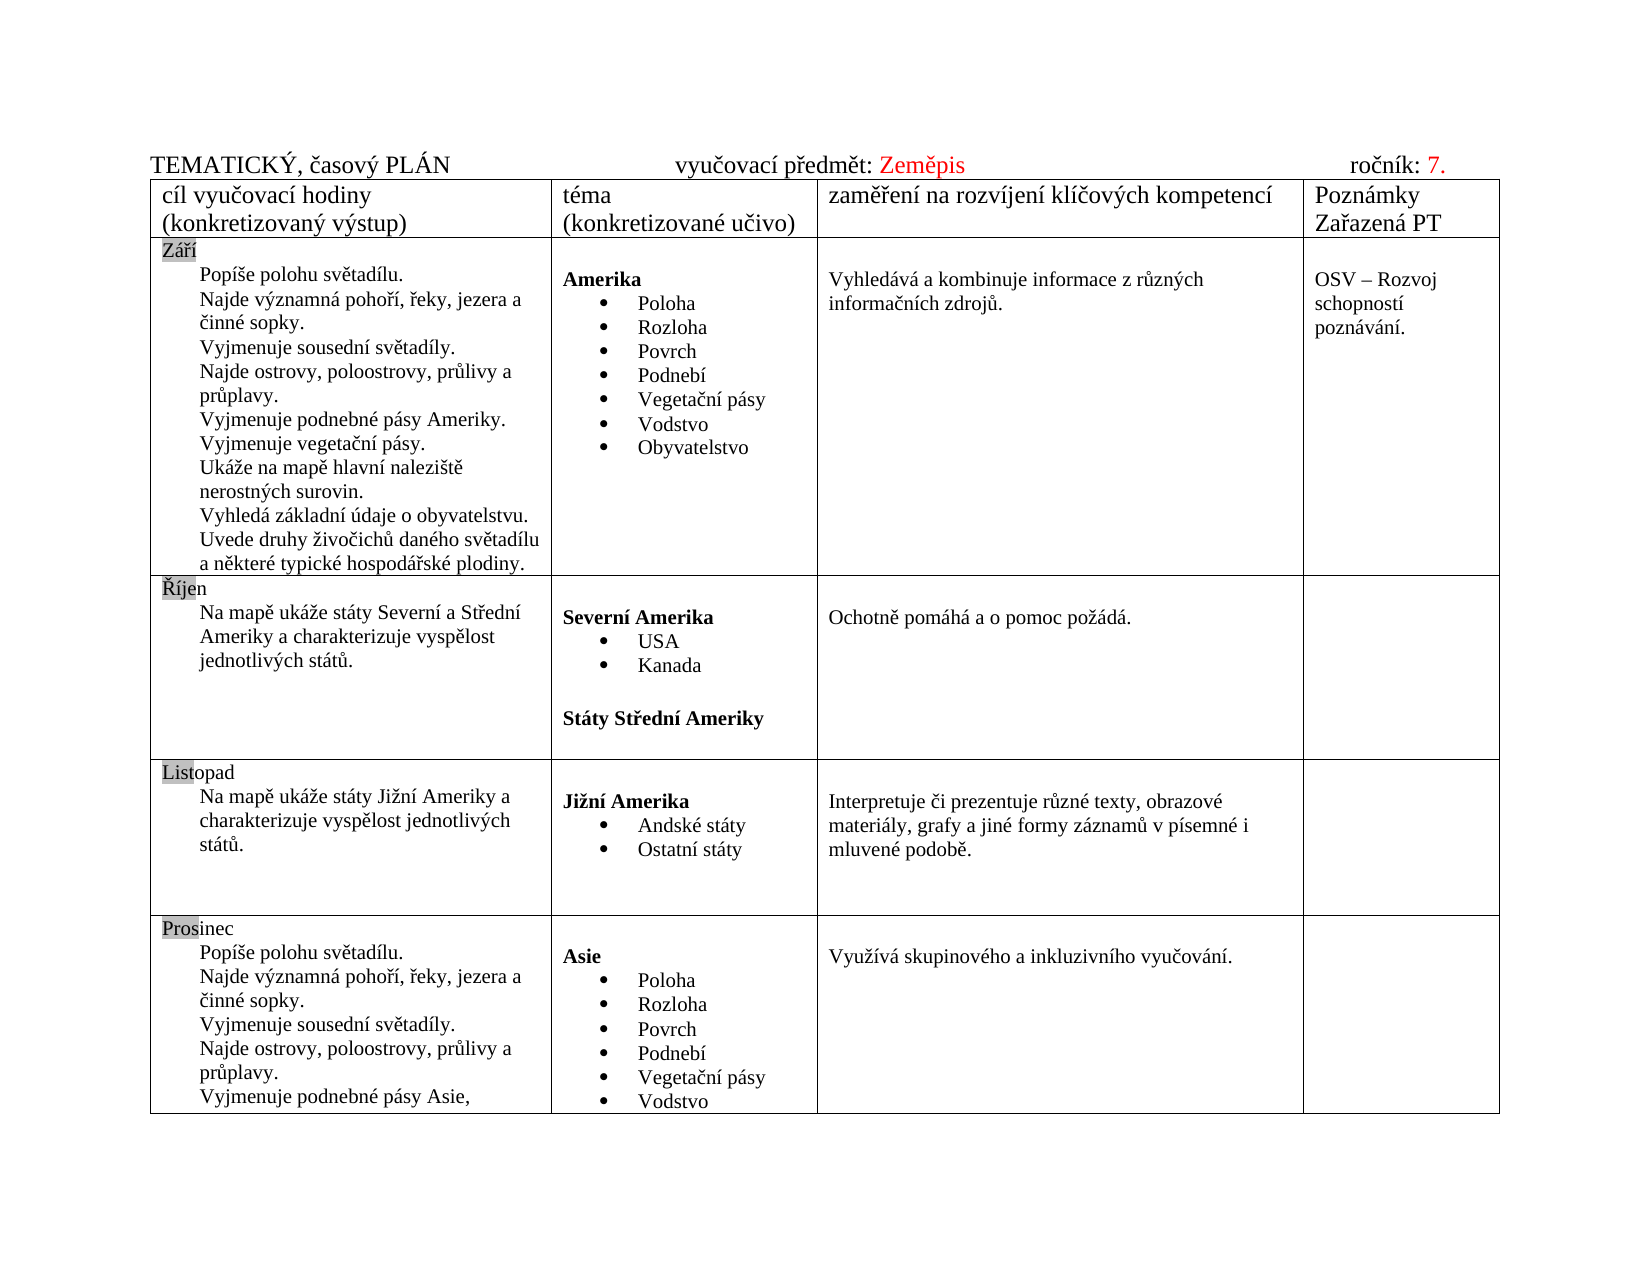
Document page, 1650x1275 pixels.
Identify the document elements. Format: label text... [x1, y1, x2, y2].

table_cell Amerika Poloha Rozloha Povrch Podnebí Vegetační pásy Vodstvo Obyvatelstvo [552, 238, 817, 575]
table_header téma (konkretizované učivo) [552, 180, 817, 237]
table_cell Ochotně pomáhá a o pomoc požádá. [818, 576, 1303, 759]
table_cell Říjen Na mapě ukáže státy Severní a Střední Ameriky a charakterizuje vyspělost jednotlivých států. [151, 576, 551, 759]
table_cell [1304, 576, 1499, 759]
table_header cíl vyučovací hodiny (konkretizovaný výstup) [151, 180, 551, 237]
table_header Poznámky Zařazená PT [1304, 180, 1499, 237]
table_header zaměření na rozvíjení klíčových kompetencí [818, 180, 1303, 237]
table_cell Listopad Na mapě ukáže státy Jižní Ameriky a charakterizuje vyspělost jednotlivých států. [151, 760, 551, 914]
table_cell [552, 916, 817, 1113]
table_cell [151, 916, 551, 1113]
table_cell OSV – Rozvoj schopností poznávání. [1304, 238, 1499, 575]
table_cell [1304, 916, 1499, 1113]
table_cell Interpretuje či prezentuje různé texty, obrazové materiály, grafy a jiné formy záznamů v písemné i mluvené podobě. [818, 760, 1303, 914]
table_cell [818, 916, 1303, 1113]
table_cell Září Popíše polohu světadílu. Najde významná pohoří, řeky, jezera a činné sopky. Vyjmenuje sousední světadíly. Najde ostrovy, poloostrovy, průlivy a průplavy. Vyjmenuje podnebné pásy Ameriky. Vyjmenuje vegetační pásy. Ukáže na mapě hlavní naleziště nerostných surovin. Vyhledá základní údaje o obyvatelstvu. Uvede druhy živočichů daného světadílu a některé typické hospodářské plodiny. [151, 238, 551, 575]
text TEMATICKÝ, časový PLÁN vyučovací předmět: Zeměpis ročník: 7. [150, 150, 1500, 179]
table_cell [1304, 760, 1499, 914]
table_cell Jižní Amerika Andské státy Ostatní státy [552, 760, 817, 914]
table_cell Vyhledává a kombinuje informace z různých informačních zdrojů. [818, 238, 1303, 575]
table_cell Severní Amerika USA Kanada Státy Střední Ameriky [552, 576, 817, 759]
